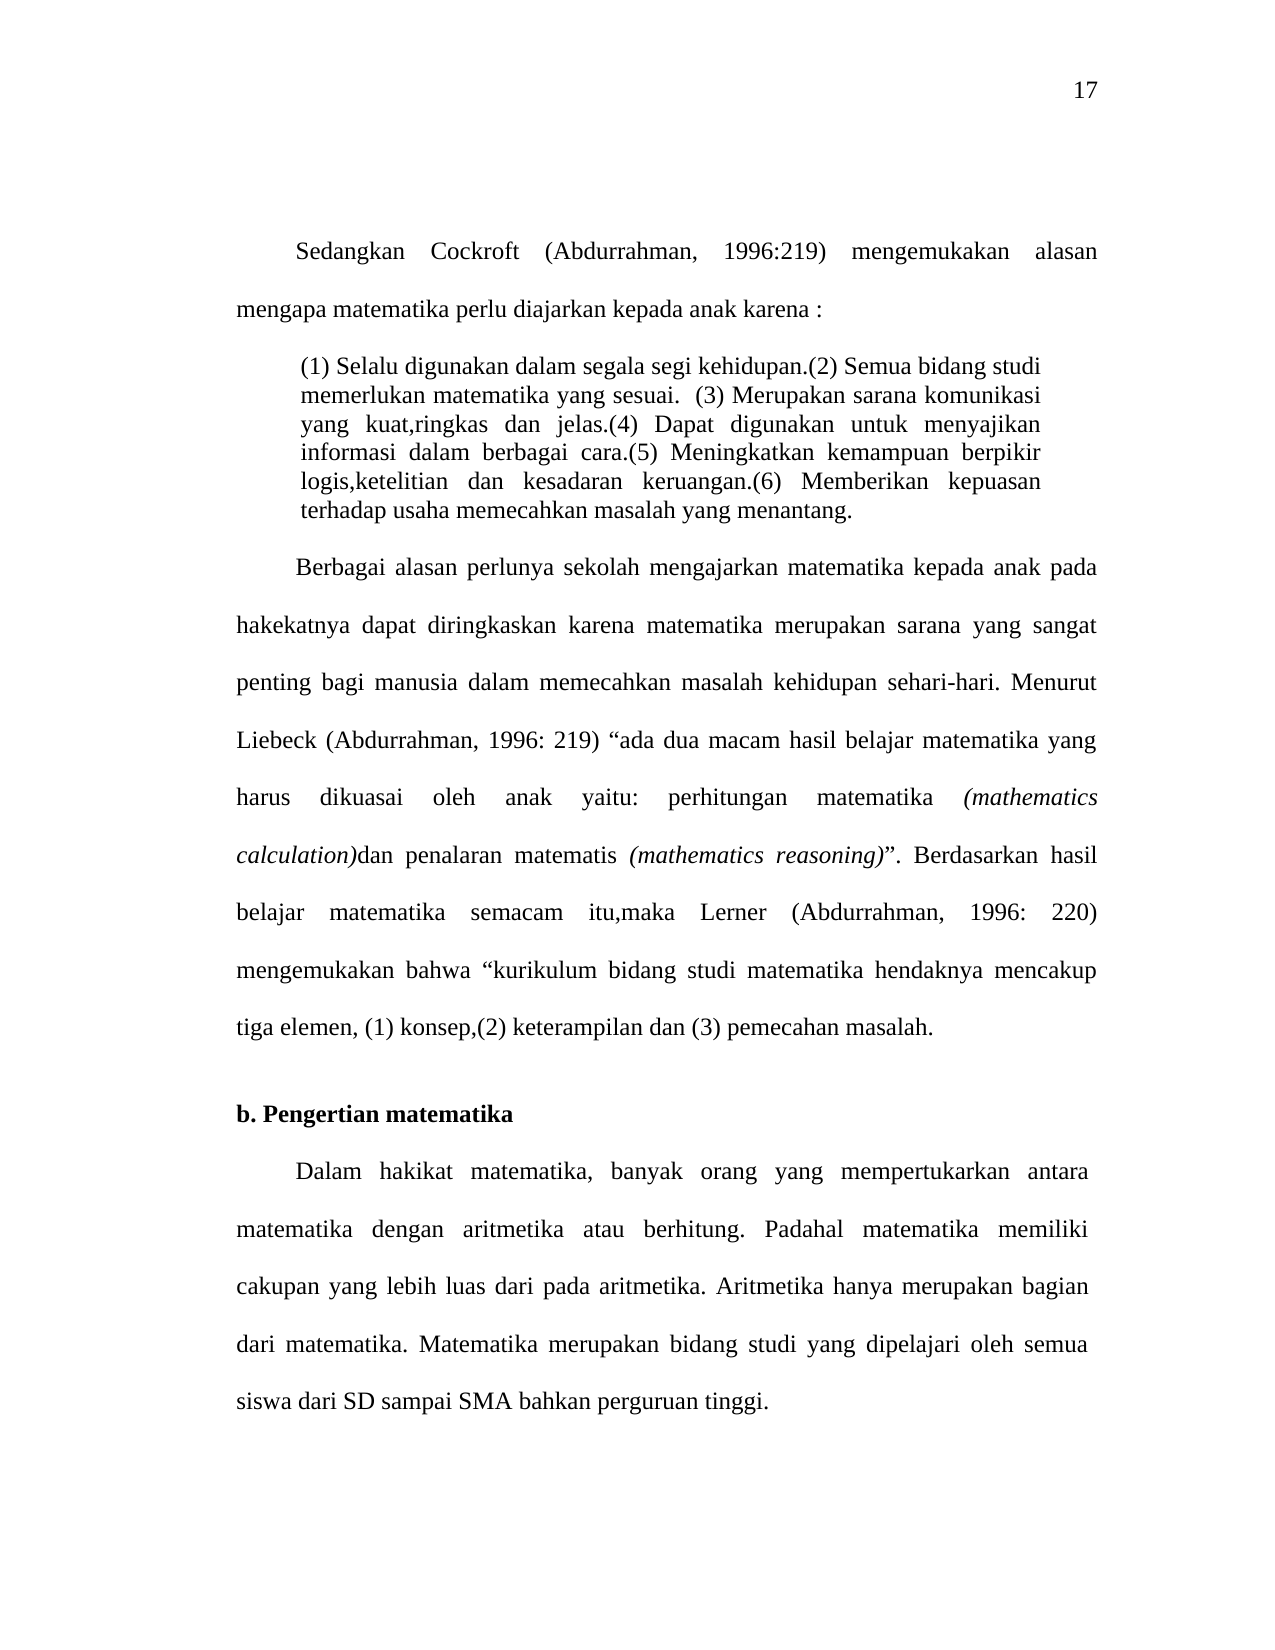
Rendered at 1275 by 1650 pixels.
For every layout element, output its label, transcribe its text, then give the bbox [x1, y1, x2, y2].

text Dalam hakikat matematika, banyak orang yang mempertukarkan antara matematika dengan aritmetika atau berhitung. Padahal matematika memiliki cakupan yang lebih luas dari pada aritmetika. Aritmetika hanya merupakan bagian dari matematika. Matematika merupakan bidang studi yang dipelajari oleh semua siswa dari SD sampai SMA bahkan perguruan tinggi. [236, 1156, 1089, 1415]
text Berbagai alasan perlunya sekolah mengajarkan matematika kepada anak pada hakekatnya dapat diringkaskan karena matematika merupakan sarana yang sangat penting bagi manusia dalam memecahkan masalah kehidupan sehari-hari. Menurut Liebeck (Abdurrahman, 1996: 219) “ada dua macam hasil belajar matematika yang harus dikuasai oleh anak yaitu: perhitungan matematika (mathematics calculation)dan penalaran matematis (mathematics reasoning)”. Berdasarkan hasil belajar matematika semacam itu,maka Lerner (Abdurrahman, 1996: 220) mengemukakan bahwa “kurikulum bidang studi matematika hendaknya mencakup tiga elemen, (1) konsep,(2) keterampilan dan (3) pemecahan masalah. [236, 552, 1098, 1041]
text b. Pengertian matematika [236, 1099, 1098, 1127]
text Sedangkan Cockroft (Abdurrahman, 1996:219) mengemukakan alasan mengapa matematika perlu diajarkan kepada anak karena : [236, 236, 1098, 322]
text (1) Selalu digunakan dalam segala segi kehidupan.(2) Semua bidang studi memerlukan matematika yang sesuai. (3) Merupakan sarana komunikasi yang kuat,ringkas dan jelas.(4) Dapat digunakan untuk menyajikan informasi dalam berbagai cara.(5) Meningkatkan kemampuan berpikir logis,ketelitian dan kesadaran keruangan.(6) Memberikan kepuasan terhadap usaha memecahkan masalah yang menantang. [300, 351, 1042, 524]
